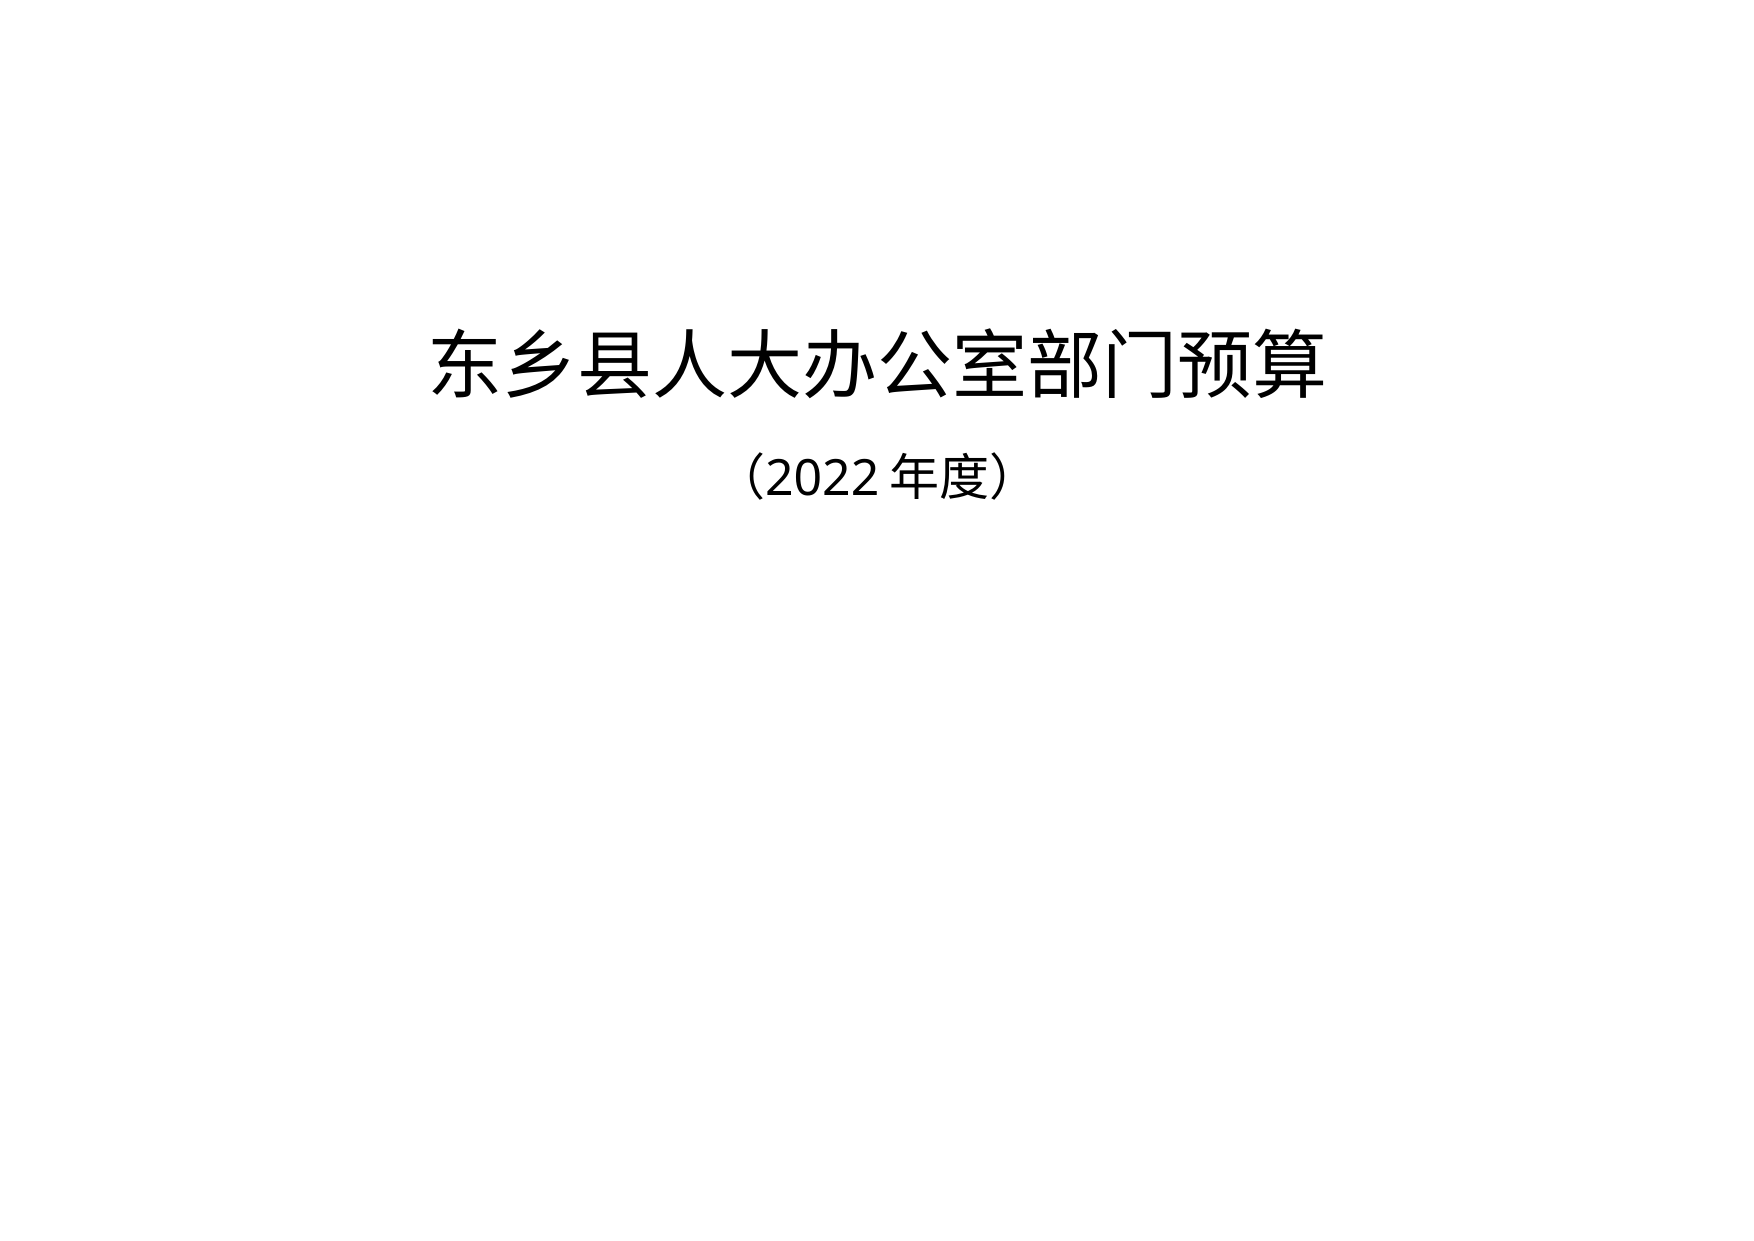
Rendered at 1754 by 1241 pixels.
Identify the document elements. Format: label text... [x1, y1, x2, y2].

text （2022年度） [150, 425, 1604, 523]
text 东乡县人大办公室部门预算 [150, 295, 1604, 425]
